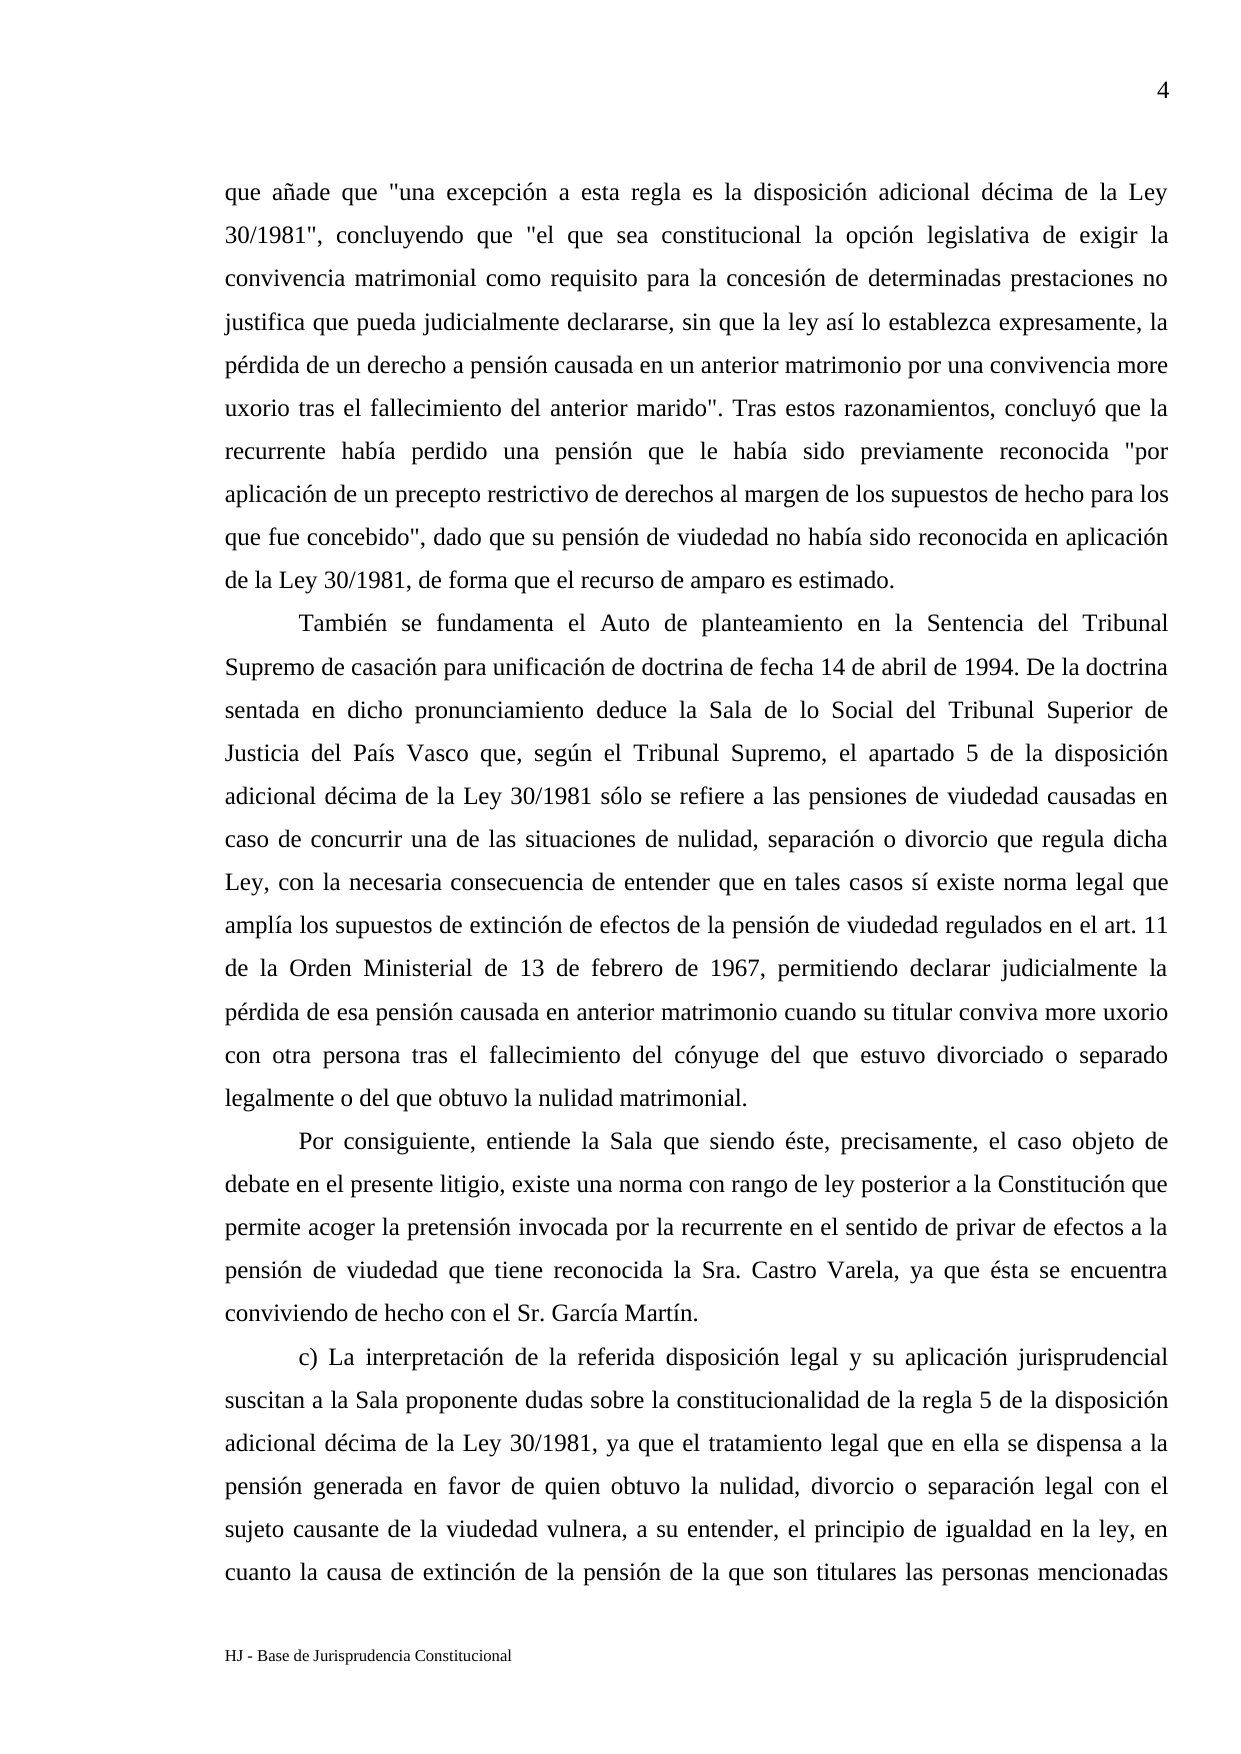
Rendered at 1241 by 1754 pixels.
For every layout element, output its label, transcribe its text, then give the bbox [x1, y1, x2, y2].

text También se fundamenta el Auto de planteamiento en la Sentencia del Tribunal Supremo de casación para unificación de doctrina de fecha 14 de abril de 1994. De la doctrina sentada en dicho pronunciamiento deduce la Sala de lo Social del Tribunal Superior de Justicia del País Vasco que, según el Tribunal Supremo, el apartado 5 de la disposición adicional décima de la Ley 30/1981 sólo se refiere a las pensiones de viudedad causadas en caso de concurrir una de las situaciones de nulidad, separación o divorcio que regula dicha Ley, con la necesaria consecuencia de entender que en tales casos sí existe norma legal que amplía los supuestos de extinción de efectos de la pensión de viudedad regulados en el art. 11 de la Orden Ministerial de 13 de febrero de 1967, permitiendo declarar judicialmente la pérdida de esa pensión causada en anterior matrimonio cuando su titular conviva more uxorio con otra persona tras el fallecimiento del cónyuge del que estuvo divorciado o separado legalmente o del que obtuvo la nulidad matrimonial. [224, 608, 1169, 1112]
text Por consiguiente, entiende la Sala que siendo éste, precisamente, el caso objeto de debate en el presente litigio, existe una norma con rango de ley posterior a la Constitución que permite acoger la pretensión invocada por la recurrente en el sentido de privar de efectos a la pensión de viudedad que tiene reconocida la Sra. Castro Varela, ya que ésta se encuentra conviviendo de hecho con el Sr. García Martín. [224, 1126, 1169, 1327]
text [224, 1342, 1169, 1586]
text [224, 177, 1169, 594]
